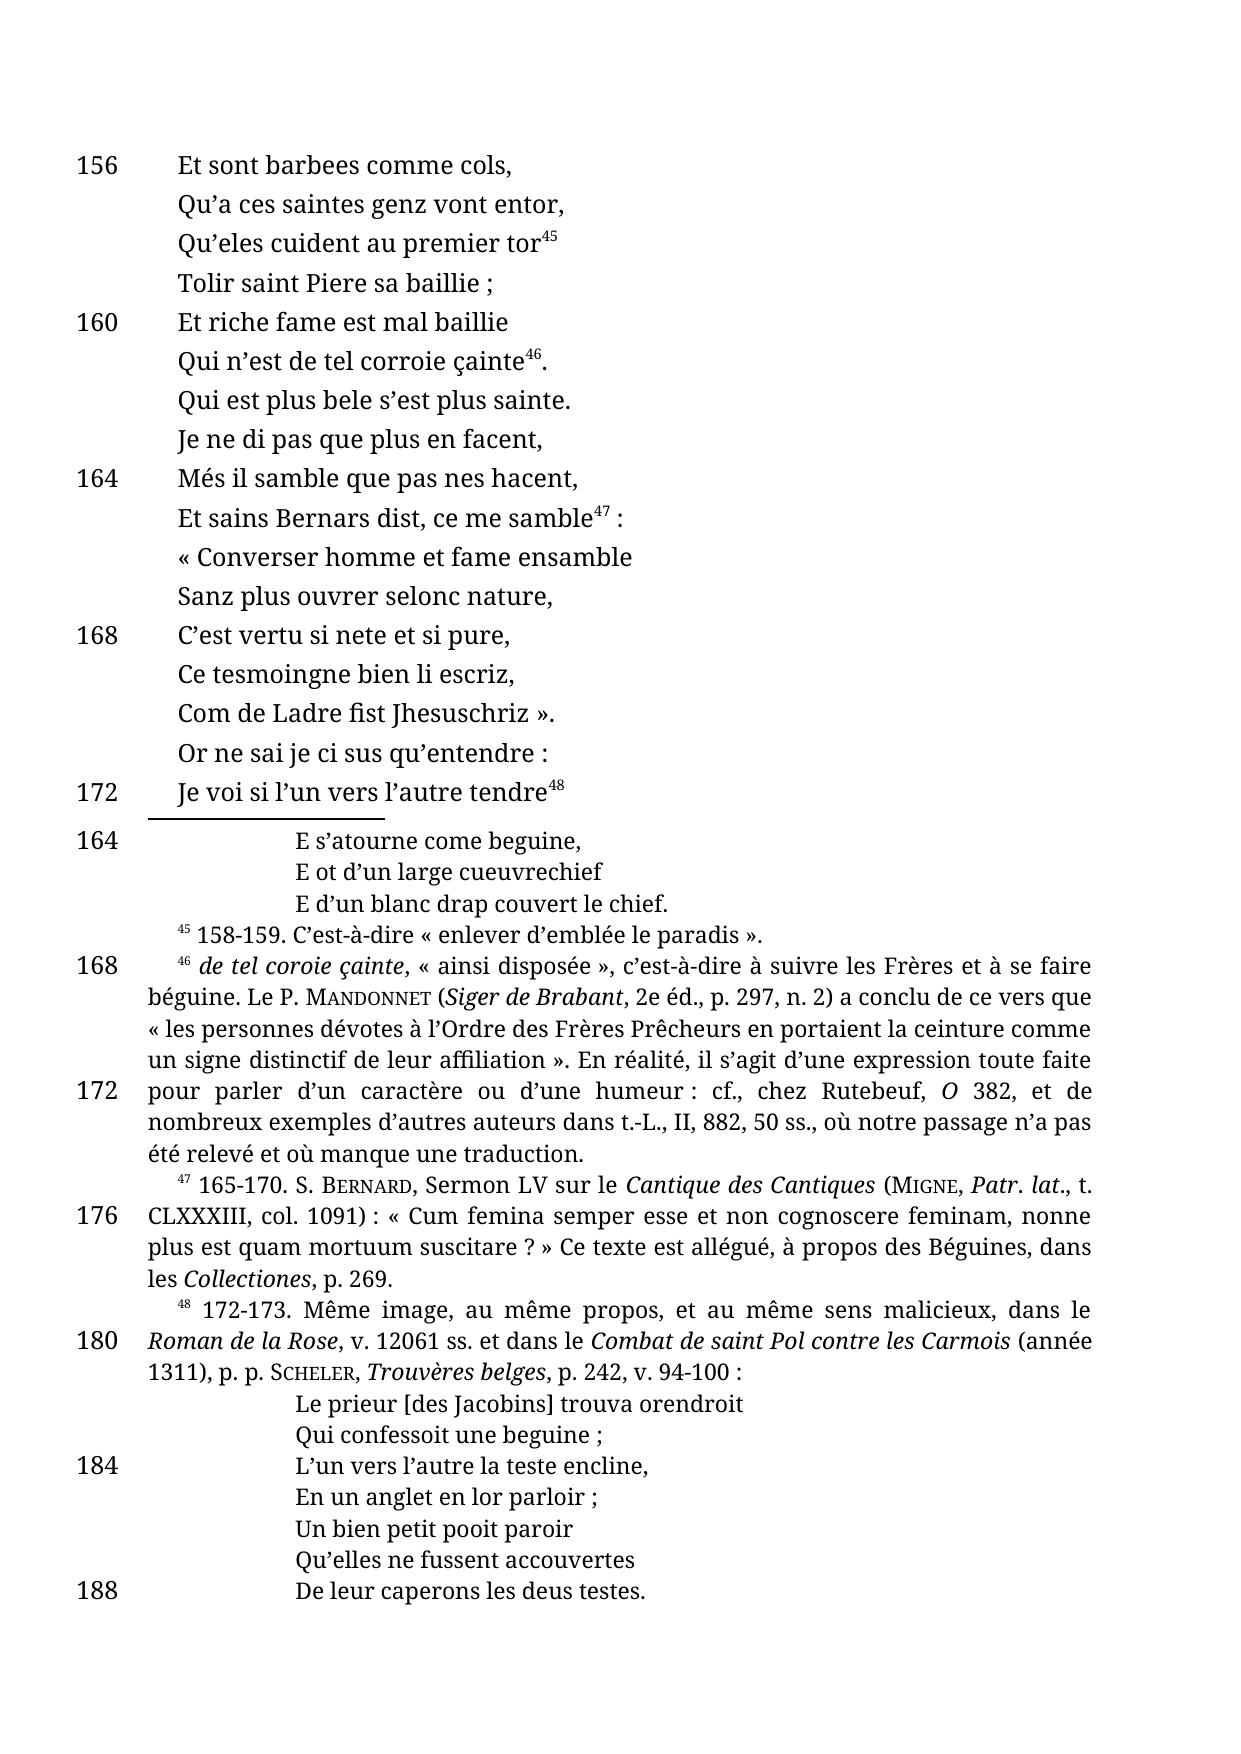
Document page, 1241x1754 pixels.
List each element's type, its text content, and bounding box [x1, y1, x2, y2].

text Qui n’est de tel corroie çainte. [148, 343, 1092, 378]
text Qui est plus bele s’est plus sainte. [148, 383, 1092, 417]
text Ce tesmoingne bien li escriz, [148, 657, 1092, 691]
text Je voi si l’un vers l’autre tendre [148, 774, 1092, 808]
text Or ne sai je ci sus qu’entendre : [148, 735, 1092, 769]
text Et sains Bernars dist, ce me samble : [148, 500, 1092, 534]
text Je ne di pas que plus en facent, [148, 422, 1092, 456]
text Tolir saint Piere sa baillie ; [148, 265, 1092, 299]
text Qu’a ces saintes genz vont entor, [148, 187, 1092, 221]
text « Converser homme et fame ensamble [148, 539, 1092, 573]
text C’est vertu si nete et si pure, [148, 618, 1092, 652]
text Qu’eles cuident au premier tor [148, 226, 1092, 260]
text Et sont barbees comme cols, [148, 148, 1092, 182]
text Com de Ladre fist Jhesuschriz ». [148, 696, 1092, 730]
text Més il samble que pas nes hacent, [148, 461, 1092, 495]
text Et riche fame est mal baillie [148, 304, 1092, 338]
text Sanz plus ouvrer selonc nature, [148, 578, 1092, 613]
